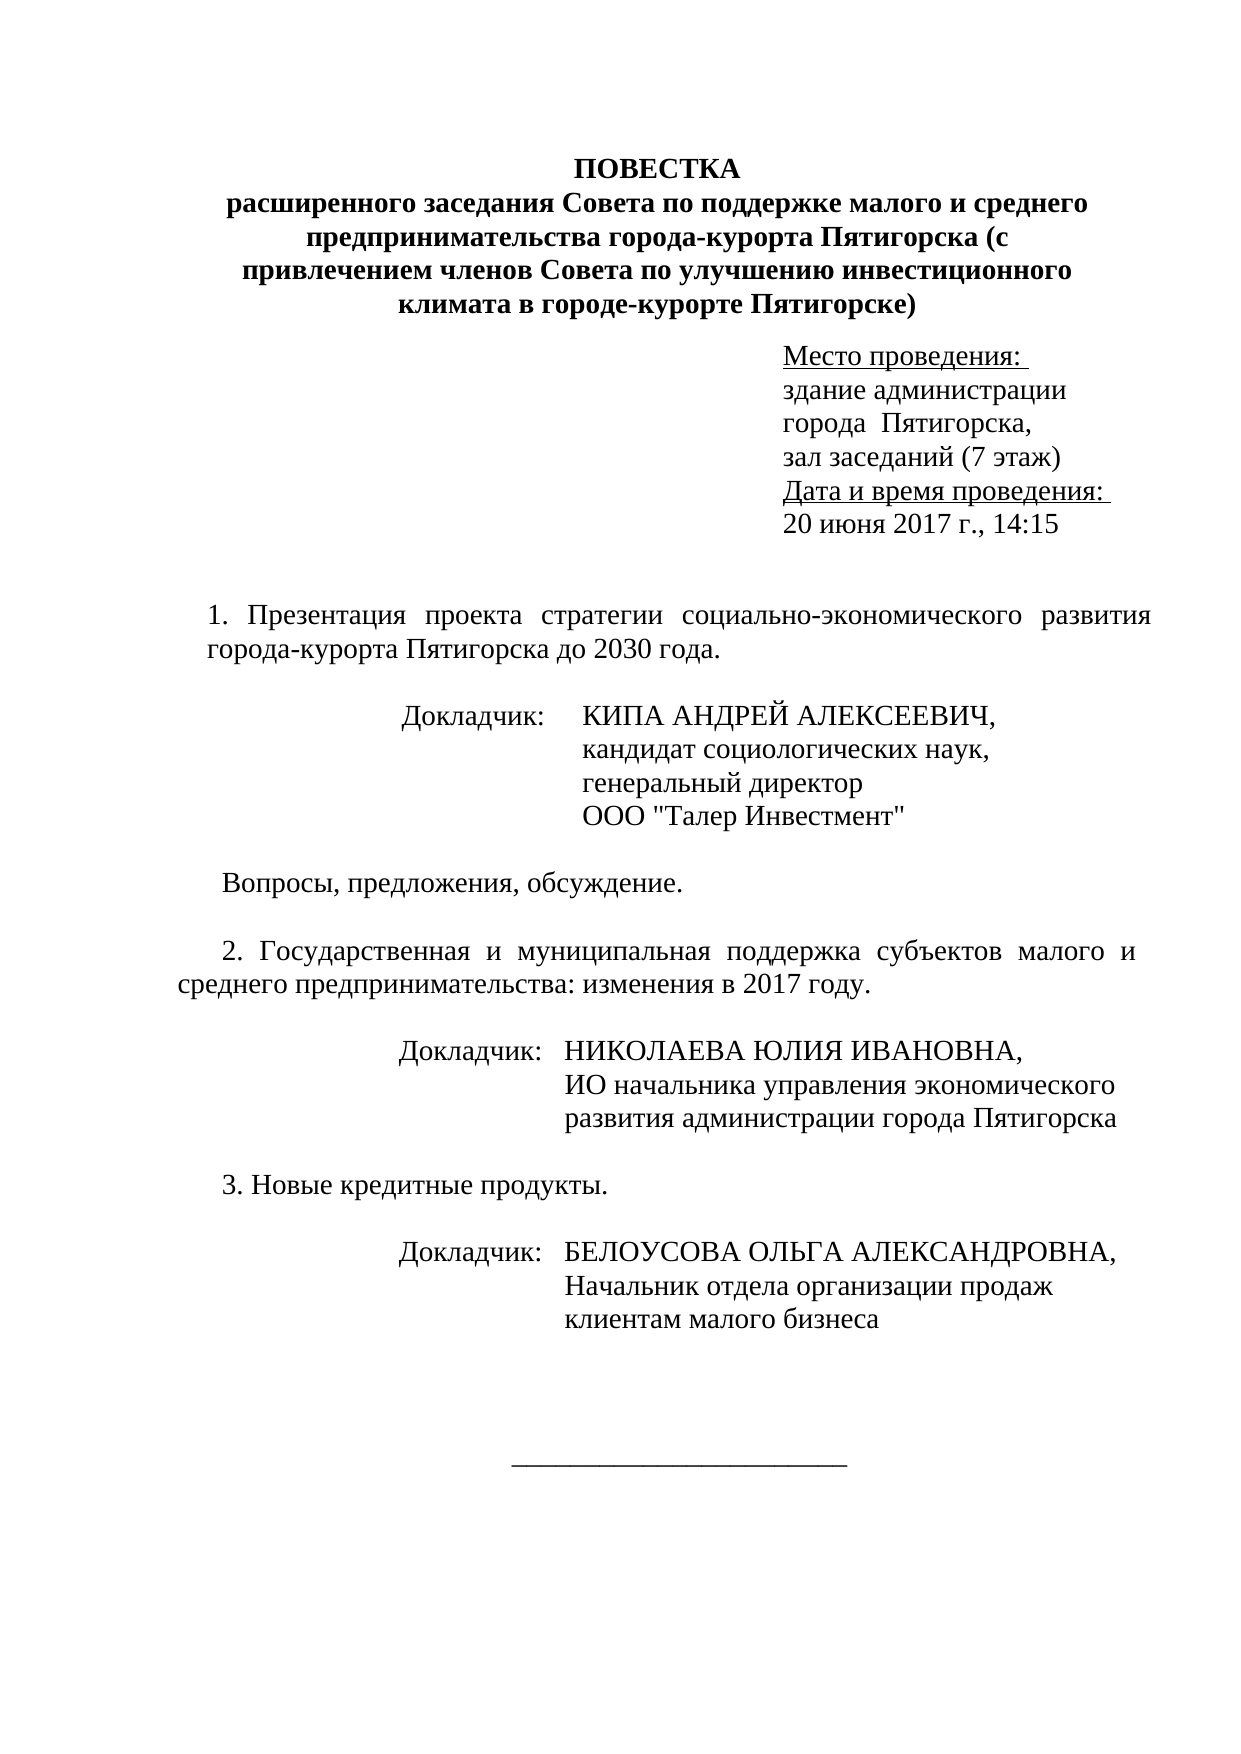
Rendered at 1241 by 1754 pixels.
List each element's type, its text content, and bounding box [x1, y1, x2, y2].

table_header Докладчик: [196, 698, 571, 866]
text развития администрации города Пятигорска [236, 1100, 1137, 1134]
text Докладчик: БЕЛОУСОВА ОЛЬГА АЛЕКСАНДРОВНА, [399, 1234, 1137, 1268]
text здание администрации [783, 372, 1152, 406]
table_header КИПА АНДРЕЙ АЛЕКСЕЕВИЧ, кандидат социологических наук, генеральный директор ООО "Талер Инвестмент" Во [571, 698, 1163, 866]
text расширенного заседания Совета по поддержке малого и среднего предпринимательства города-курорта Пятигорска (с привлечением членов Совета по улучшению инвестиционного климата в городе-курорте Пятигорске) [207, 185, 1107, 319]
text _______________________ [177, 1436, 1137, 1469]
text Дата и время проведения: [783, 473, 1152, 506]
text 1. Презентация проекта стратегии социально-экономического развития города-курорта Пятигорска до 2030 года. [207, 597, 1152, 664]
text Начальник отдела организации продаж [236, 1268, 1137, 1302]
text города Пятигорска, [783, 406, 1152, 439]
text ПОВЕСТКА [207, 152, 1107, 185]
text 20 июня 2017 г., 14:15 [783, 506, 1152, 540]
text клиентам малого бизнеса [236, 1302, 1137, 1335]
text 3. Новые кредитные продукты. [177, 1167, 1137, 1201]
text зал заседаний (7 этаж) [783, 439, 1152, 473]
text Вопросы, предложения, обсуждение. [177, 866, 1137, 899]
text Место проведения: [783, 338, 1152, 372]
text ИО начальника управления экономического [236, 1067, 1137, 1100]
text Докладчик: НИКОЛАЕВА ЮЛИЯ ИВАНОВНА, [399, 1033, 1137, 1067]
text 2. Государственная и муниципальная поддержка субъектов малого и среднего предпринимательства: изменения в 2017 году. [177, 933, 1137, 1000]
